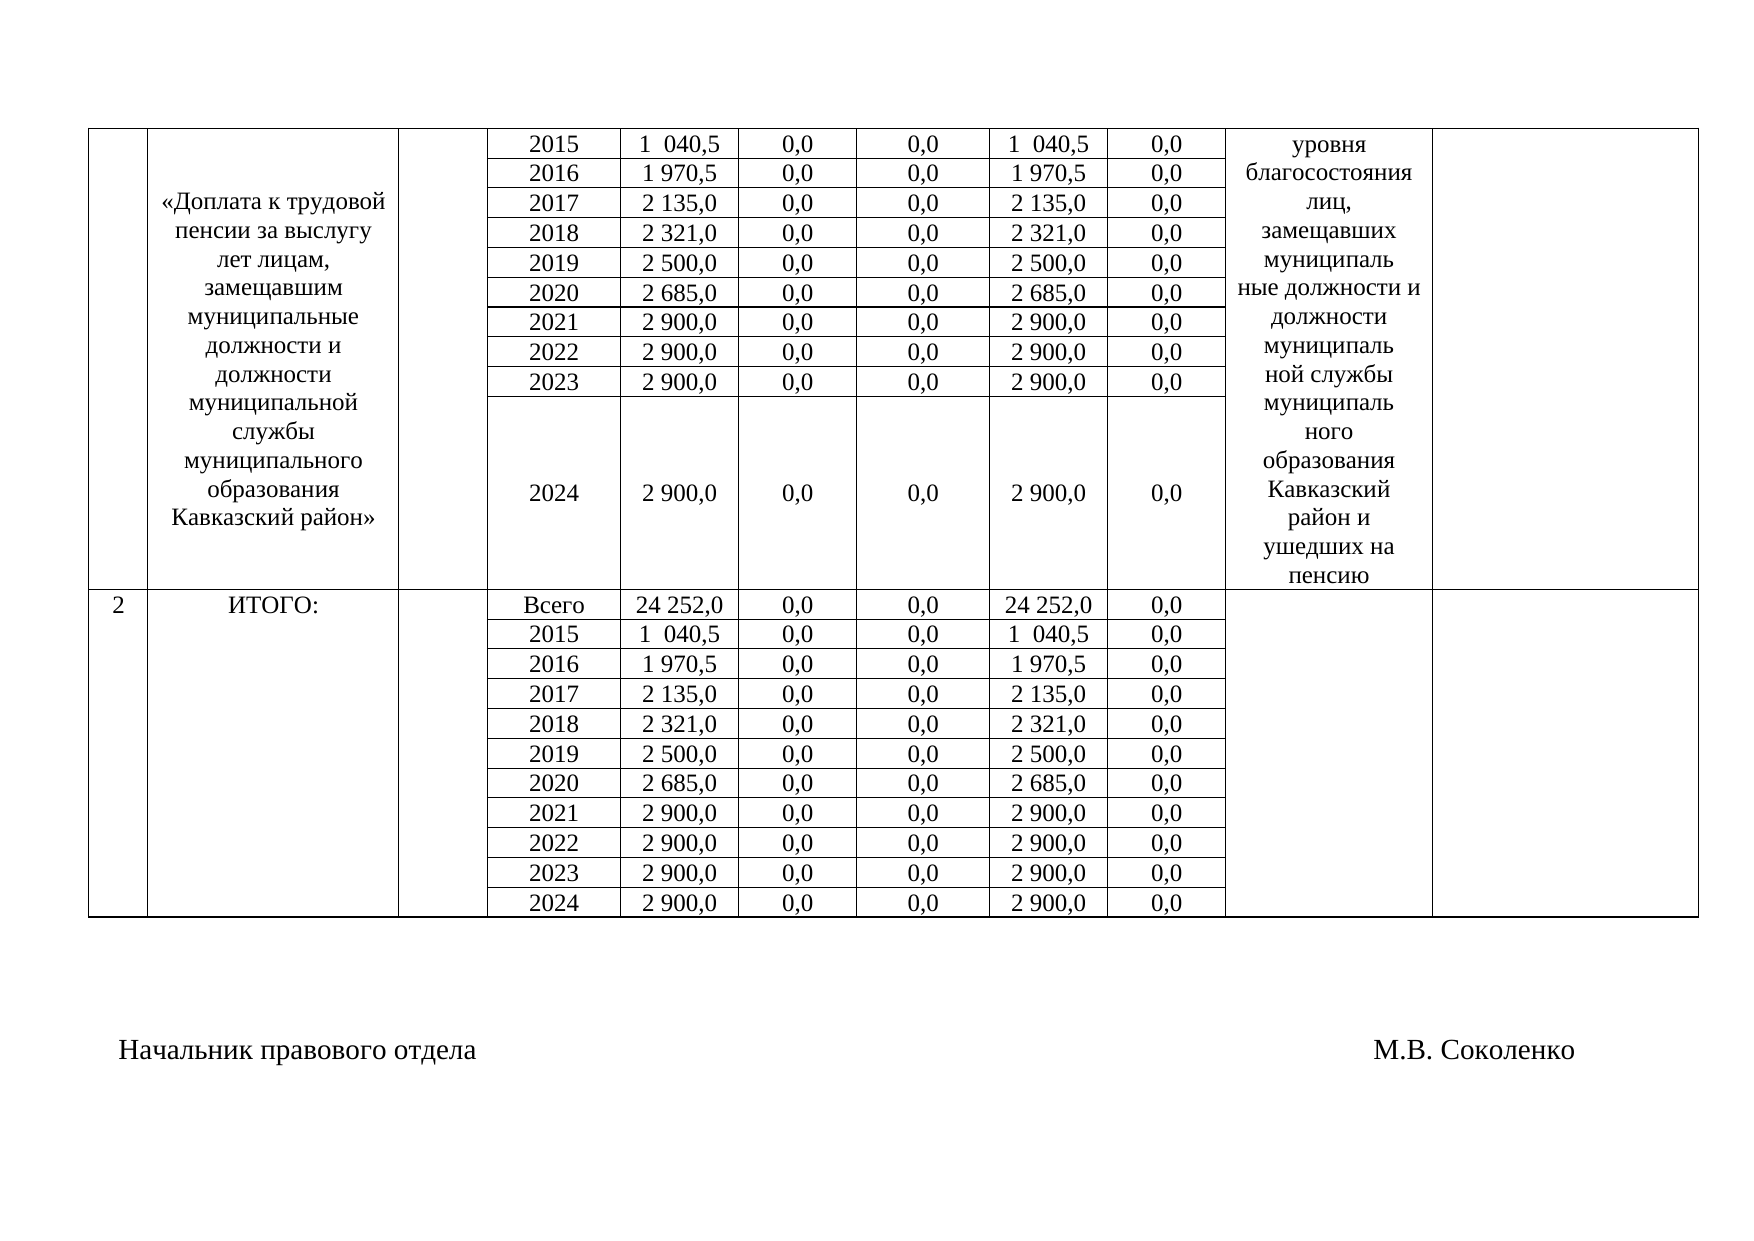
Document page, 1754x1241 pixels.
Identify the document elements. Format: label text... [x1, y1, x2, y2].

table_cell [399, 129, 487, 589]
text Начальник правового отдела М.В. Соколенко [118, 1032, 1695, 1066]
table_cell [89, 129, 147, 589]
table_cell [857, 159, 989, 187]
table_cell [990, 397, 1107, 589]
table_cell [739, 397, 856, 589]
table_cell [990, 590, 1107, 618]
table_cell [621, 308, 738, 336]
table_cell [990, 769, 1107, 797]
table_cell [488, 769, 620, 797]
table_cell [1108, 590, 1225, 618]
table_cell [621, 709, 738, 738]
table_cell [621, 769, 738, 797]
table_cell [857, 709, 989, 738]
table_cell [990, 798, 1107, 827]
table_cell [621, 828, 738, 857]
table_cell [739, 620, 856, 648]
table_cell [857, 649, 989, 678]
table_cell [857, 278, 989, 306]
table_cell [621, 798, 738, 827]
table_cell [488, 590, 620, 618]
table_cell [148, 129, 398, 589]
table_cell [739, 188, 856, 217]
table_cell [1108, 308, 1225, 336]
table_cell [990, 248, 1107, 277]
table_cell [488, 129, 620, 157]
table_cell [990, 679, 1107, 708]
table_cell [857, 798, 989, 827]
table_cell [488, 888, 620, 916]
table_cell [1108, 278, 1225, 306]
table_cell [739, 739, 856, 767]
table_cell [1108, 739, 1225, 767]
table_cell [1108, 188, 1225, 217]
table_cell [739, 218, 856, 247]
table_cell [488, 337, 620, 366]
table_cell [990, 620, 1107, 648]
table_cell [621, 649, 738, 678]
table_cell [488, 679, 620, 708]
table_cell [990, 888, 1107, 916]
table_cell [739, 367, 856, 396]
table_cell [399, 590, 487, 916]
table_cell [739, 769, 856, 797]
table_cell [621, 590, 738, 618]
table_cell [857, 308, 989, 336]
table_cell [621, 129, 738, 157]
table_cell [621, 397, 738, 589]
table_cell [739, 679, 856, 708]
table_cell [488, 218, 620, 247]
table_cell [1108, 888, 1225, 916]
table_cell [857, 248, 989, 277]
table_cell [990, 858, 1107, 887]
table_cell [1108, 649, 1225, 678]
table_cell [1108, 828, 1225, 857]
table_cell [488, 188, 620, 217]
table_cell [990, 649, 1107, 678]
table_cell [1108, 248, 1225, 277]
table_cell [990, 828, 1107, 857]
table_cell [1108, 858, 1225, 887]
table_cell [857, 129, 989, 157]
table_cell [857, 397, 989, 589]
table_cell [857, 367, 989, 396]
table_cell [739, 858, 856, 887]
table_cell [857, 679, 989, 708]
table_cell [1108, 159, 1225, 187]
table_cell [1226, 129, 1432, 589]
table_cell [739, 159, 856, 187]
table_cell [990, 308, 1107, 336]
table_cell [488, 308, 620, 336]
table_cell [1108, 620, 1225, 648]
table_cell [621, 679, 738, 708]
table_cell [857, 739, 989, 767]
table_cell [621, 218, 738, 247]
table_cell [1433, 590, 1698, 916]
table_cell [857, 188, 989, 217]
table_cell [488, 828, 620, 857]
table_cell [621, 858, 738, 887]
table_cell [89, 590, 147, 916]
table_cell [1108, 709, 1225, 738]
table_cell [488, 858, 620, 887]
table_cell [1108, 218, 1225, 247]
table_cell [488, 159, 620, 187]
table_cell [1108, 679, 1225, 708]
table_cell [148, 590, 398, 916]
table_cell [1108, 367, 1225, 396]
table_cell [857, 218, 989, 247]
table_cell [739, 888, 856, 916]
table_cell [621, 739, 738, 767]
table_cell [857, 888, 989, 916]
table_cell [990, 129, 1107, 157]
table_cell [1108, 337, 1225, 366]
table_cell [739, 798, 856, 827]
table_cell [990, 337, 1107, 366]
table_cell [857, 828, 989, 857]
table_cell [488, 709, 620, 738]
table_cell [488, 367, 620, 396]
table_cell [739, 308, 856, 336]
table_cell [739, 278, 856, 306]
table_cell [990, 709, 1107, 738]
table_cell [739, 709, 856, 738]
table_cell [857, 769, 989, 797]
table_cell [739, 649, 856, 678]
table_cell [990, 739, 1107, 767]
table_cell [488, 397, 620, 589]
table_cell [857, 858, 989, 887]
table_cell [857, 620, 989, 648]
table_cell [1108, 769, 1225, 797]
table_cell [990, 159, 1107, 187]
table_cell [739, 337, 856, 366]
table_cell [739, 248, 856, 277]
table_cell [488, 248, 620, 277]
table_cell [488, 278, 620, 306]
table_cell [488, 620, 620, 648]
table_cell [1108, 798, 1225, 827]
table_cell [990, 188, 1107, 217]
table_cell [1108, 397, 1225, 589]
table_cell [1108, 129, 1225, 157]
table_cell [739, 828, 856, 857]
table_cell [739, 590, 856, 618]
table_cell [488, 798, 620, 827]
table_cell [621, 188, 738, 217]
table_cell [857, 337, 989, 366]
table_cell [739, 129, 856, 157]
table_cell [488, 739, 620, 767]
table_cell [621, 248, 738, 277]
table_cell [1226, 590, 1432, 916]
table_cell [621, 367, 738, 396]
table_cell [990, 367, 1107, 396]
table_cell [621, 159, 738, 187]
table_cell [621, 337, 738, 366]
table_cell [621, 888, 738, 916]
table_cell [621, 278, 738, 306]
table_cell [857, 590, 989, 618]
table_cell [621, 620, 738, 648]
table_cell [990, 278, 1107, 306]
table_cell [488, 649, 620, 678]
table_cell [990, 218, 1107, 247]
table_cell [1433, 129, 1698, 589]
